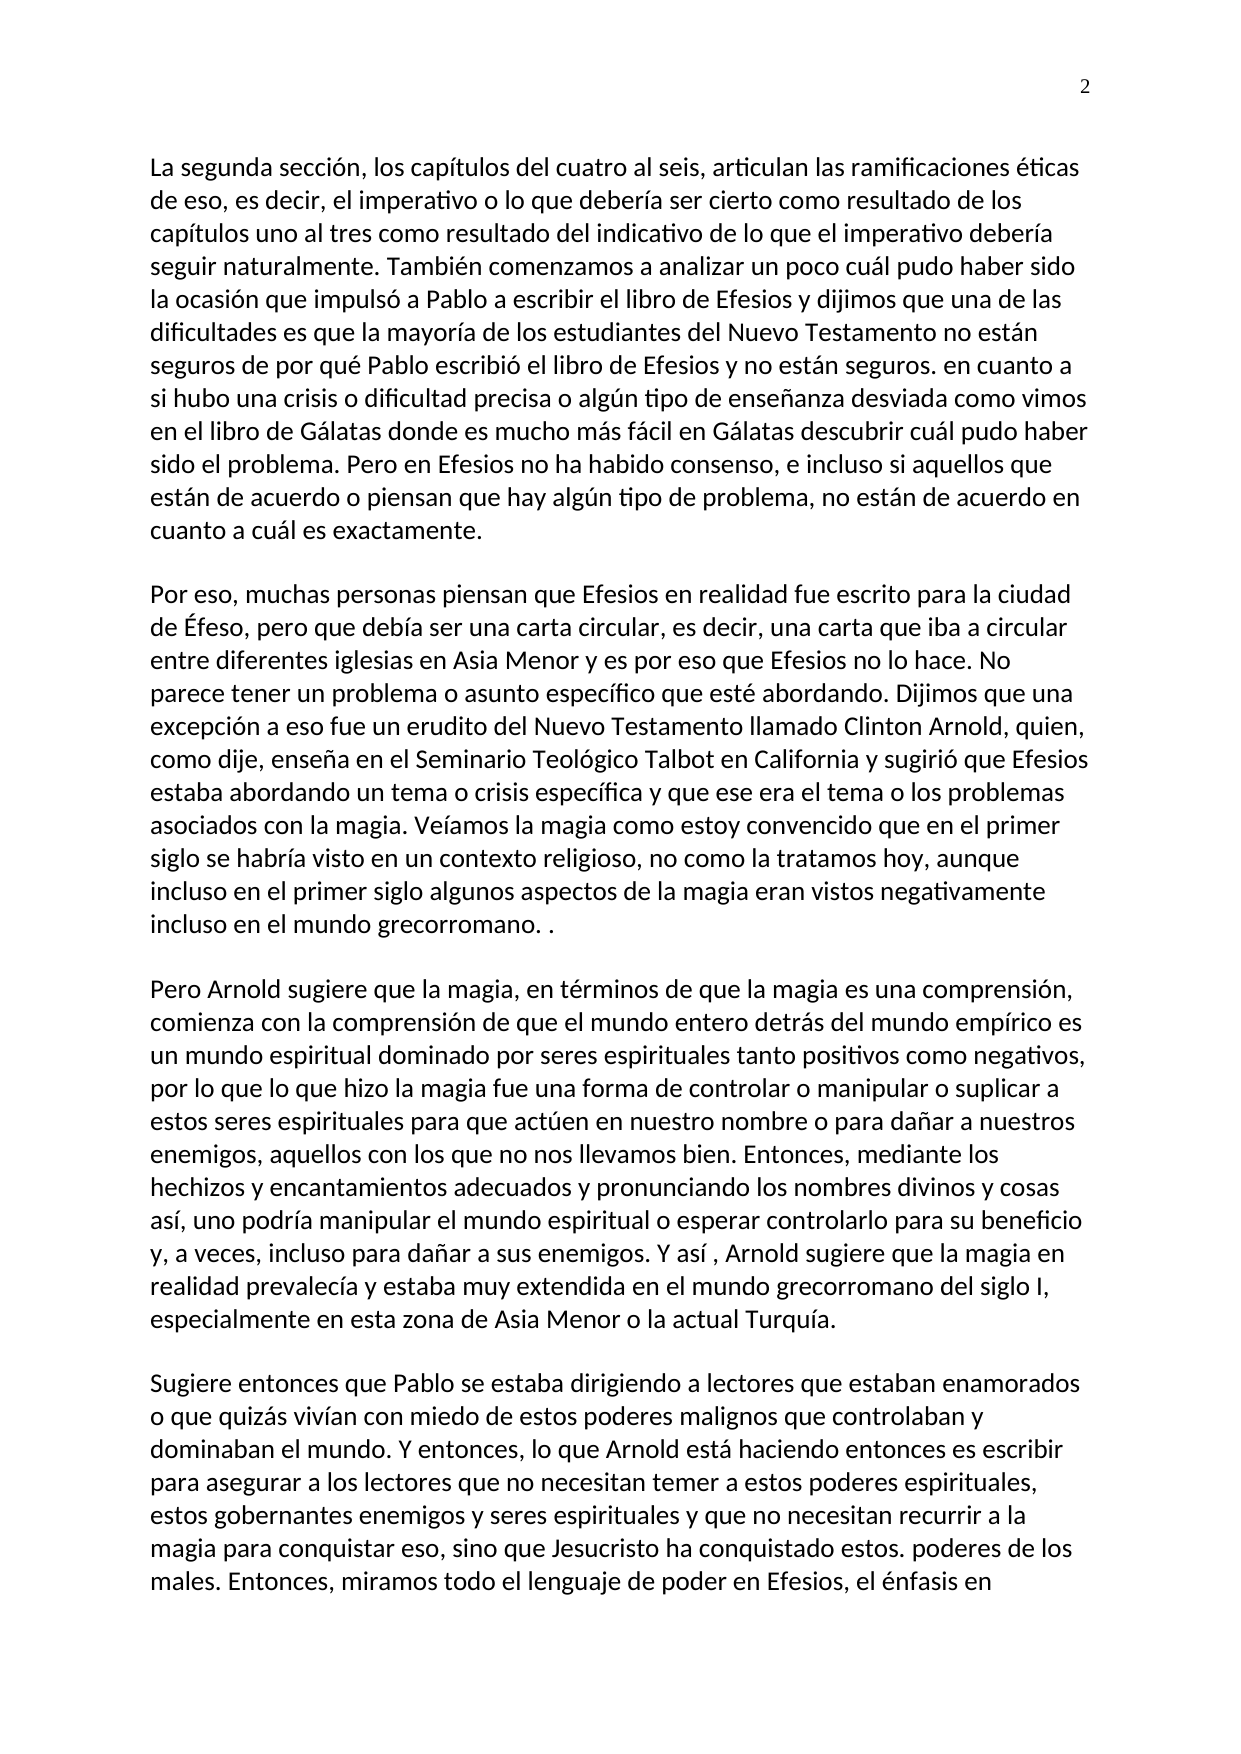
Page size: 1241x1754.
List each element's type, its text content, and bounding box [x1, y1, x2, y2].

text La segunda sección, los capítulos del cuatro al seis, articulan las ramificaciones éticas de eso, es decir, el imperativo o lo que debería ser cierto como resultado de los capítulos uno al tres como resultado del indicativo de lo que el imperativo debería seguir naturalmente. También comenzamos a analizar un poco cuál pudo haber sido la ocasión que impulsó a Pablo a escribir el libro de Efesios y dijimos que una de las dificultades es que la mayoría de los estudiantes del Nuevo Testamento no están seguros de por qué Pablo escribió el libro de Efesios y no están seguros. en cuanto a si hubo una crisis o dificultad precisa o algún tipo de enseñanza desviada como vimos en el libro de Gálatas donde es mucho más fácil en Gálatas descubrir cuál pudo haber sido el problema. Pero en Efesios no ha habido consenso, e incluso si aquellos que están de acuerdo o piensan que hay algún tipo de problema, no están de acuerdo en cuanto a cuál es exactamente. [150, 150, 1090, 546]
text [150, 1366, 1090, 1597]
text Pero Arnold sugiere que la magia, en términos de que la magia es una comprensión, comienza con la comprensión de que el mundo entero detrás del mundo empírico es un mundo espiritual dominado por seres espirituales tanto positivos como negativos, por lo que lo que hizo la magia fue una forma de controlar o manipular o suplicar a estos seres espirituales para que actúen en nuestro nombre o para dañar a nuestros enemigos, aquellos con los que no nos llevamos bien. Entonces, mediante los hechizos y encantamientos adecuados y pronunciando los nombres divinos y cosas así, uno podría manipular el mundo espiritual o esperar controlarlo para su beneficio y, a veces, incluso para dañar a sus enemigos. Y así , Arnold sugiere que la magia en realidad prevalecía y estaba muy extendida en el mundo grecorromano del siglo I, especialmente en esta zona de Asia Menor o la actual Turquía. [150, 972, 1090, 1335]
text Por eso, muchas personas piensan que Efesios en realidad fue escrito para la ciudad de Éfeso, pero que debía ser una carta circular, es decir, una carta que iba a circular entre diferentes iglesias en Asia Menor y es por eso que Efesios no lo hace. No parece tener un problema o asunto específico que esté abordando. Dijimos que una excepción a eso fue un erudito del Nuevo Testamento llamado Clinton Arnold, quien, como dije, enseña en el Seminario Teológico Talbot en California y sugirió que Efesios estaba abordando un tema o crisis específica y que ese era el tema o los problemas asociados con la magia. Veíamos la magia como estoy convencido que en el primer siglo se habría visto en un contexto religioso, no como la tratamos hoy, aunque incluso en el primer siglo algunos aspectos de la magia eran vistos negativamente incluso en el mundo grecorromano. . [150, 577, 1090, 941]
